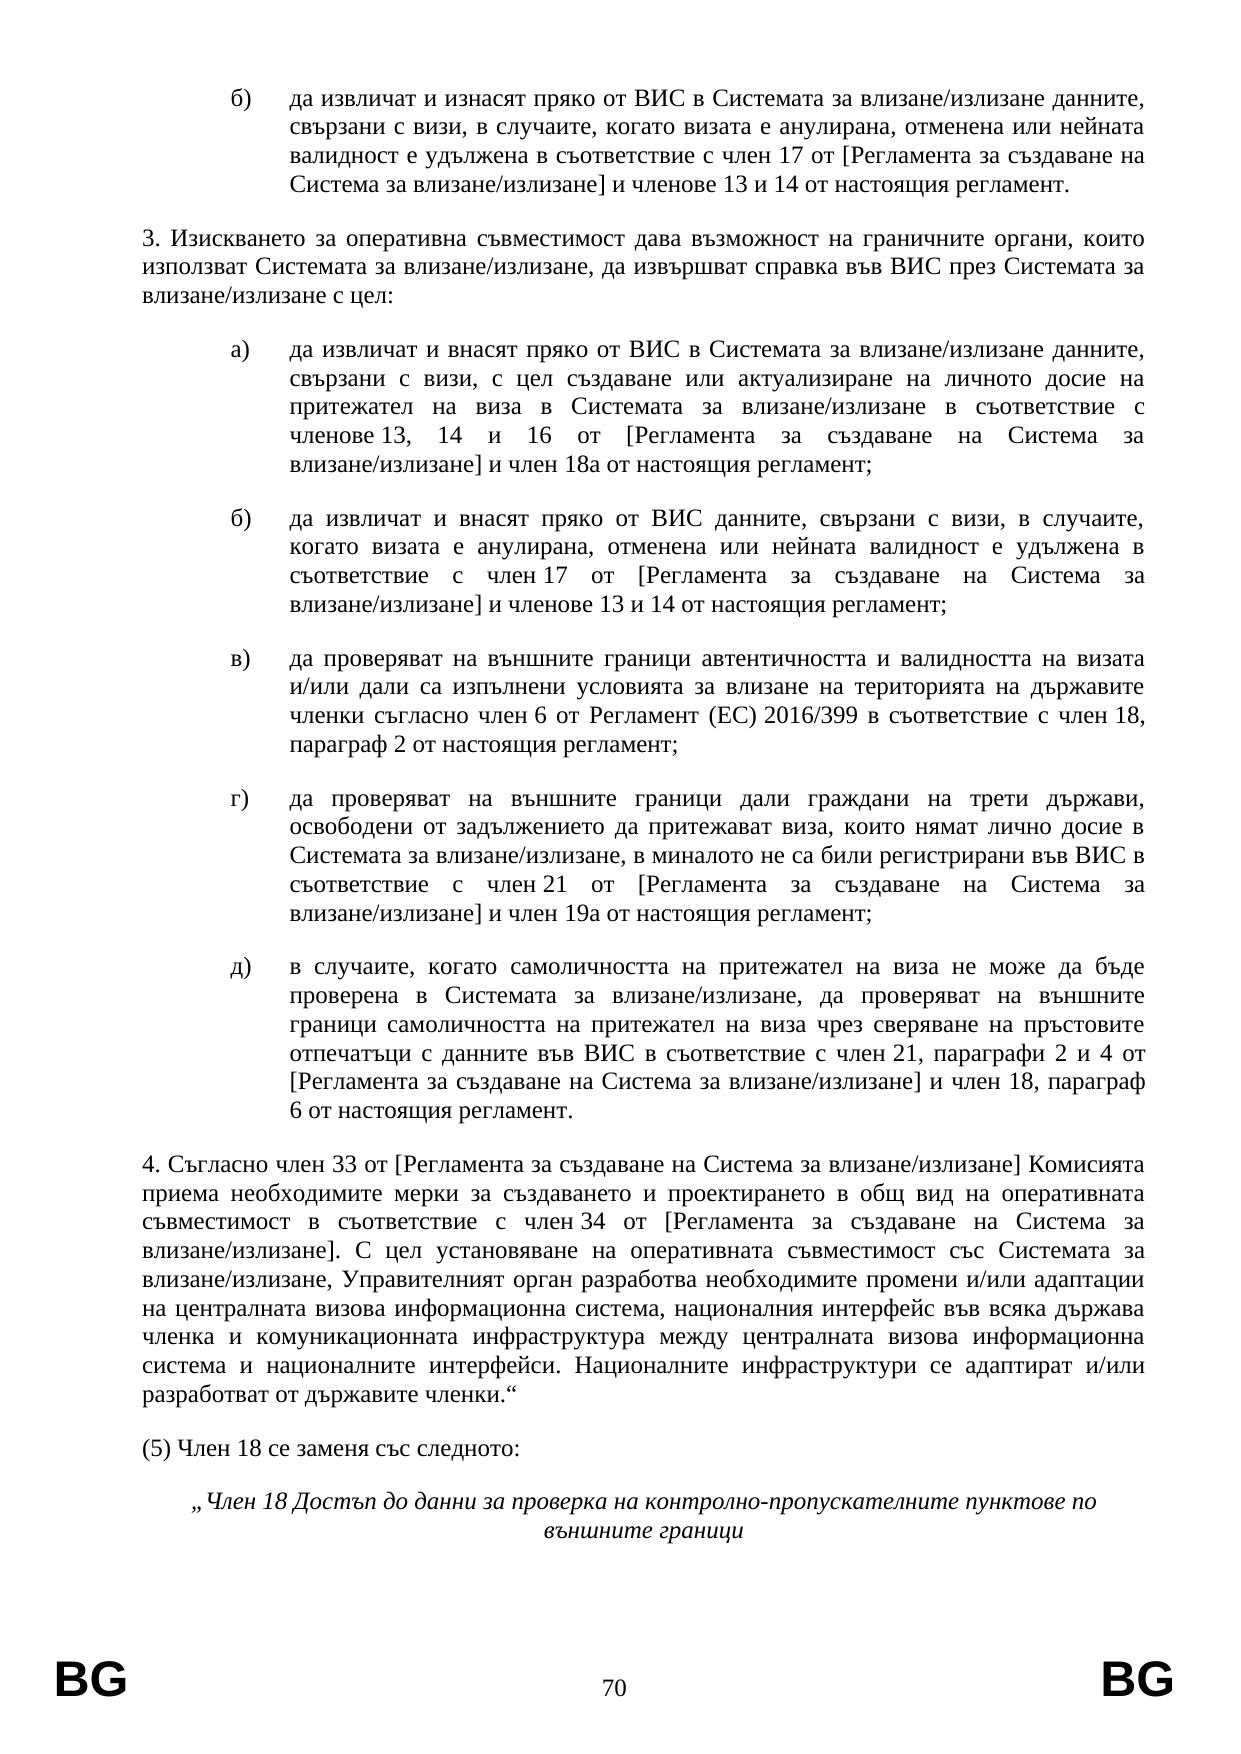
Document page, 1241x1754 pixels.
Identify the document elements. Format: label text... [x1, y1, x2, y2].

text д) в случаите, когато самоличността на притежател на виза не може да бъде проверена в Системата за влизане/излизане, да проверяват на външните граници самоличността на притежател на виза чрез сверяване на пръстовите отпечатъци с данните във ВИС в съответствие с член 21, параграфи 2 и 4 от [Регламента за създаване на Система за влизане/излизане] и член 18, параграф 6 от настоящия регламент. [230, 951, 1146, 1124]
text в) да проверяват на външните граници автентичността и валидността на визата и/или дали са изпълнени условията за влизане на територията на държавите членки съгласно член 6 от Регламент (ЕС) 2016/399 в съответствие с член 18, параграф 2 от настоящия регламент; [230, 643, 1146, 758]
text б) да извличат и изнасят пряко от ВИС в Системата за влизане/излизане данните, свързани с визи, в случаите, когато визата е анулирана, отменена или нейната валидност е удължена в съответствие с член 17 от [Регламента за създаване на Система за влизане/излизане] и членове 13 и 14 от настоящия регламент. [230, 83, 1146, 198]
text б) да извличат и внасят пряко от ВИС данните, свързани с визи, в случаите, когато визата е анулирана, отменена или нейната валидност е удължена в съответствие с член 17 от [Регламента за създаване на Система за влизане/излизане] и членове 13 и 14 от настоящия регламент; [230, 503, 1146, 618]
text 4. Съгласно член 33 от [Регламента за създаване на Система за влизане/излизане] Комисията приема необходимите мерки за създаването и проектирането в общ вид на оперативната съвместимост в съответствие с член 34 от [Регламента за създаване на Система за влизане/излизане]. С цел установяване на оперативната съвместимост със Системата за влизане/излизане, Управителният орган разработва необходимите промени и/или адаптации на централната визова информационна система, националния интерфейс във всяка държава членка и комуникационната инфраструктура между централната визова информационна система и националните интерфейси. Националните инфраструктури се адаптират и/или разработват от държавите членки.“ [142, 1149, 1146, 1408]
text г) да проверяват на външните граници дали граждани на трети държави, освободени от задължението да притежават виза, които нямат лично досие в Системата за влизане/излизане, в миналото не са били регистрирани във ВИС в съответствие с член 21 от [Регламента за създаване на Система за влизане/излизане] и член 19а от настоящия регламент; [230, 783, 1146, 926]
text „Член 18 Достъп до данни за проверка на контролно-пропускателните пунктове по външните граници [142, 1486, 1146, 1544]
text а) да извличат и внасят пряко от ВИС в Системата за влизане/излизане данните, свързани с визи, с цел създаване или актуализиране на личното досие на притежател на виза в Системата за влизане/излизане в съответствие с членове 13, 14 и 16 от [Регламента за създаване на Система за влизане/излизане] и член 18а от настоящия регламент; [230, 334, 1146, 478]
text (5) Член 18 се заменя със следното: [142, 1433, 1146, 1461]
text 3. Изискването за оперативна съвместимост дава възможност на граничните органи, които използват Системата за влизане/излизане, да извършват справка във ВИС през Системата за влизане/излизане с цел: [142, 223, 1146, 309]
